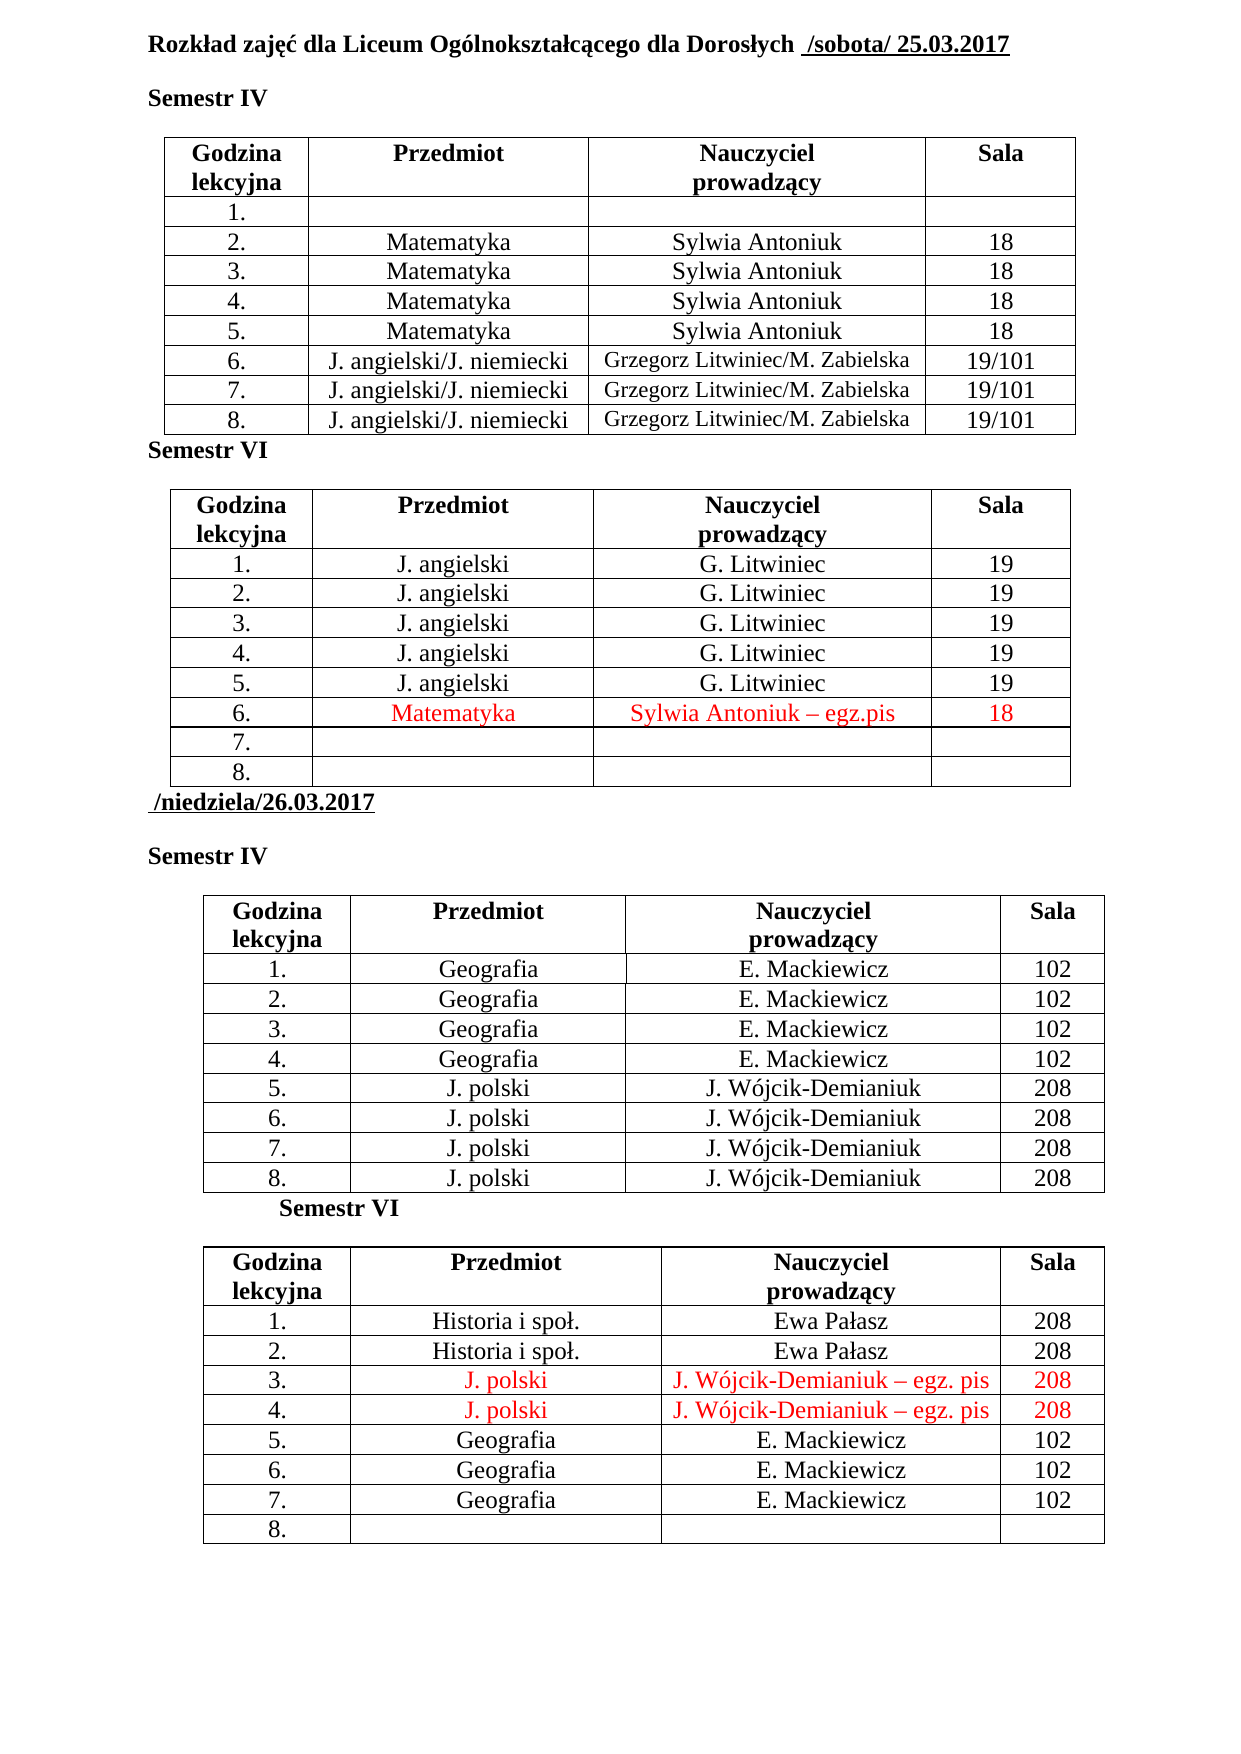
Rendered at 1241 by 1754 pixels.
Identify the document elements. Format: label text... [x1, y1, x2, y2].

table_cell 19/101 [926, 346, 1075, 374]
table_cell 3. [204, 1014, 350, 1043]
table_cell Ewa Pałasz [662, 1336, 1000, 1364]
table_cell [309, 197, 588, 226]
table_cell 208 [1001, 1103, 1104, 1132]
table_cell J. polski [351, 1074, 625, 1102]
table_cell 6. [204, 1455, 350, 1484]
table_cell Matematyka [309, 256, 588, 285]
table_cell 102 [1001, 1044, 1104, 1072]
table_header Sala [1001, 1248, 1104, 1305]
table_cell [589, 197, 925, 226]
table_cell J. polski [351, 1163, 625, 1192]
table_cell Matematyka [309, 227, 588, 255]
table_header Sala [926, 138, 1075, 196]
table_cell 208 [1001, 1306, 1104, 1335]
table_cell Ewa Pałasz [662, 1306, 1000, 1335]
table_cell [351, 1515, 661, 1543]
table_cell 208 [1001, 1163, 1104, 1192]
table_cell [932, 757, 1070, 786]
table_header Godzina lekcyjna [171, 490, 312, 548]
table_cell Sylwia Antoniuk – egz.pis [594, 698, 931, 726]
table_cell J. angielski [313, 549, 593, 577]
table_header Godzina lekcyjna [165, 138, 308, 196]
text Rozkład zajęć dla Liceum Ogólnokształcącego dla Dorosłych /sobota/ 25.03.2017 [148, 29, 1093, 58]
table_cell 18 [926, 316, 1075, 345]
text Semestr VI [148, 1193, 1093, 1221]
table_header Nauczyciel prowadzący [662, 1248, 1000, 1305]
table_cell Historia i społ. [351, 1306, 661, 1335]
table_cell 208 [1001, 1336, 1104, 1364]
table_cell 4. [204, 1044, 350, 1072]
table_cell 19 [932, 638, 1070, 667]
table_cell 19/101 [926, 405, 1075, 434]
table_cell 102 [1001, 1014, 1104, 1043]
table_cell [313, 757, 593, 786]
table_cell 18 [926, 256, 1075, 285]
table_cell Geografia [351, 1485, 661, 1513]
table_cell 7. [165, 376, 308, 404]
table_cell 19 [932, 579, 1070, 607]
table_header Nauczyciel prowadzący [589, 138, 925, 196]
table_cell 102 [1001, 1455, 1104, 1484]
table_cell 2. [204, 1336, 350, 1364]
table_cell 18 [926, 227, 1075, 255]
table_cell E. Mackiewicz [627, 954, 1000, 983]
table_cell E. Mackiewicz [626, 1044, 1000, 1072]
table_cell [662, 1515, 1000, 1543]
table_header Przedmiot [351, 1248, 661, 1305]
table_cell Geografia [351, 954, 626, 983]
text Semestr VI [148, 435, 1093, 464]
table_cell 208 [1001, 1366, 1104, 1394]
text /niedziela/26.03.2017 [148, 787, 1093, 816]
table_cell 7. [171, 728, 312, 756]
text Semestr IV [148, 83, 1093, 112]
table_cell Geografia [351, 1014, 625, 1043]
table_cell J. polski [351, 1103, 625, 1132]
table_cell Sylwia Antoniuk [589, 286, 925, 315]
table_cell 8. [171, 757, 312, 786]
table_cell [1001, 1515, 1104, 1543]
table_header Godzina lekcyjna [204, 1248, 350, 1305]
table_cell 208 [1001, 1074, 1104, 1102]
table_cell J. angielski/J. niemiecki [309, 376, 588, 404]
table_cell 4. [171, 638, 312, 667]
table_cell 19 [932, 608, 1070, 637]
table_cell E. Mackiewicz [626, 984, 1000, 1013]
table_cell G. Litwiniec [594, 608, 931, 637]
table_cell G. Litwiniec [594, 579, 931, 607]
table_cell J. Wójcik-Demianiuk [626, 1103, 1000, 1132]
table_cell 102 [1001, 984, 1104, 1013]
table_cell 102 [1001, 954, 1104, 983]
table_cell 8. [165, 405, 308, 434]
table_cell E. Mackiewicz [662, 1455, 1000, 1484]
table_cell Grzegorz Litwiniec/M. Zabielska [589, 346, 925, 374]
table_cell 19/101 [926, 376, 1075, 404]
table_cell J. polski [351, 1366, 661, 1394]
table_cell Sylwia Antoniuk [589, 227, 925, 255]
table_cell J. polski [351, 1395, 661, 1424]
table_cell 1. [171, 549, 312, 577]
table_cell E. Mackiewicz [626, 1014, 1000, 1043]
text Semestr IV [148, 841, 1093, 869]
table_cell J. Wójcik-Demianiuk [626, 1074, 1000, 1102]
table_cell 1. [204, 1306, 350, 1335]
table_cell Geografia [351, 984, 625, 1013]
table_cell 19 [932, 549, 1070, 577]
table_cell J. angielski [313, 579, 593, 607]
table_cell 4. [204, 1395, 350, 1424]
table_cell Sylwia Antoniuk [589, 256, 925, 285]
table_cell 5. [171, 668, 312, 697]
table_cell 7. [204, 1133, 350, 1162]
table_cell 102 [1001, 1485, 1104, 1513]
table_cell Grzegorz Litwiniec/M. Zabielska [589, 405, 925, 434]
table_cell Historia i społ. [351, 1336, 661, 1364]
table_cell J. Wójcik-Demianiuk – egz. pis [662, 1366, 1000, 1394]
table_header Przedmiot [351, 896, 625, 953]
table_cell 208 [1001, 1133, 1104, 1162]
table_cell 1. [165, 197, 308, 226]
table_cell 2. [204, 984, 350, 1013]
table_cell J. angielski [313, 608, 593, 637]
table_cell G. Litwiniec [594, 668, 931, 697]
table_cell Geografia [351, 1044, 625, 1072]
table_cell 1. [204, 954, 350, 983]
table_cell [313, 728, 593, 756]
table_cell J. angielski/J. niemiecki [309, 346, 588, 374]
table_cell [594, 757, 931, 786]
table_cell J. Wójcik-Demianiuk [626, 1133, 1000, 1162]
table_cell J. angielski/J. niemiecki [309, 405, 588, 434]
table_header Nauczyciel prowadzący [626, 896, 1000, 953]
table_cell E. Mackiewicz [662, 1485, 1000, 1513]
table_cell 2. [165, 227, 308, 255]
table_cell 5. [204, 1074, 350, 1102]
table_cell Grzegorz Litwiniec/M. Zabielska [589, 376, 925, 404]
table_header Przedmiot [313, 490, 593, 548]
table_cell 4. [165, 286, 308, 315]
table_cell 3. [165, 256, 308, 285]
table_cell 6. [165, 346, 308, 374]
table_cell J. angielski [313, 668, 593, 697]
table_cell 3. [171, 608, 312, 637]
table_header Sala [1001, 896, 1104, 953]
table_cell 5. [204, 1425, 350, 1454]
table_header Sala [932, 490, 1070, 548]
table_cell 6. [204, 1103, 350, 1132]
table_cell 6. [171, 698, 312, 726]
table_cell J. Wójcik-Demianiuk [626, 1163, 1000, 1192]
table_cell [926, 197, 1075, 226]
table_cell 5. [165, 316, 308, 345]
table_cell Geografia [351, 1455, 661, 1484]
table_cell J. polski [351, 1133, 625, 1162]
table_cell Geografia [351, 1425, 661, 1454]
table_cell 102 [1001, 1425, 1104, 1454]
table_cell G. Litwiniec [594, 638, 931, 667]
table_cell G. Litwiniec [594, 549, 931, 577]
table_cell Sylwia Antoniuk [589, 316, 925, 345]
table_cell Matematyka [309, 316, 588, 345]
table_cell [594, 728, 931, 756]
table_cell Matematyka [309, 286, 588, 315]
table_header Przedmiot [309, 138, 588, 196]
table_header Godzina lekcyjna [204, 896, 350, 953]
table_cell J. Wójcik-Demianiuk – egz. pis [662, 1395, 1000, 1424]
table_cell E. Mackiewicz [662, 1425, 1000, 1454]
table_cell 19 [932, 668, 1070, 697]
table_cell 7. [204, 1485, 350, 1513]
table_cell 18 [932, 698, 1070, 726]
table_cell 8. [204, 1163, 350, 1192]
table_cell Matematyka [313, 698, 593, 726]
table_cell 208 [1001, 1395, 1104, 1424]
table_cell 2. [171, 579, 312, 607]
table_cell J. angielski [313, 638, 593, 667]
table_cell [932, 728, 1070, 756]
table_header Nauczyciel prowadzący [594, 490, 931, 548]
table_cell 3. [204, 1366, 350, 1394]
table_cell 18 [926, 286, 1075, 315]
table_cell 8. [204, 1515, 350, 1543]
